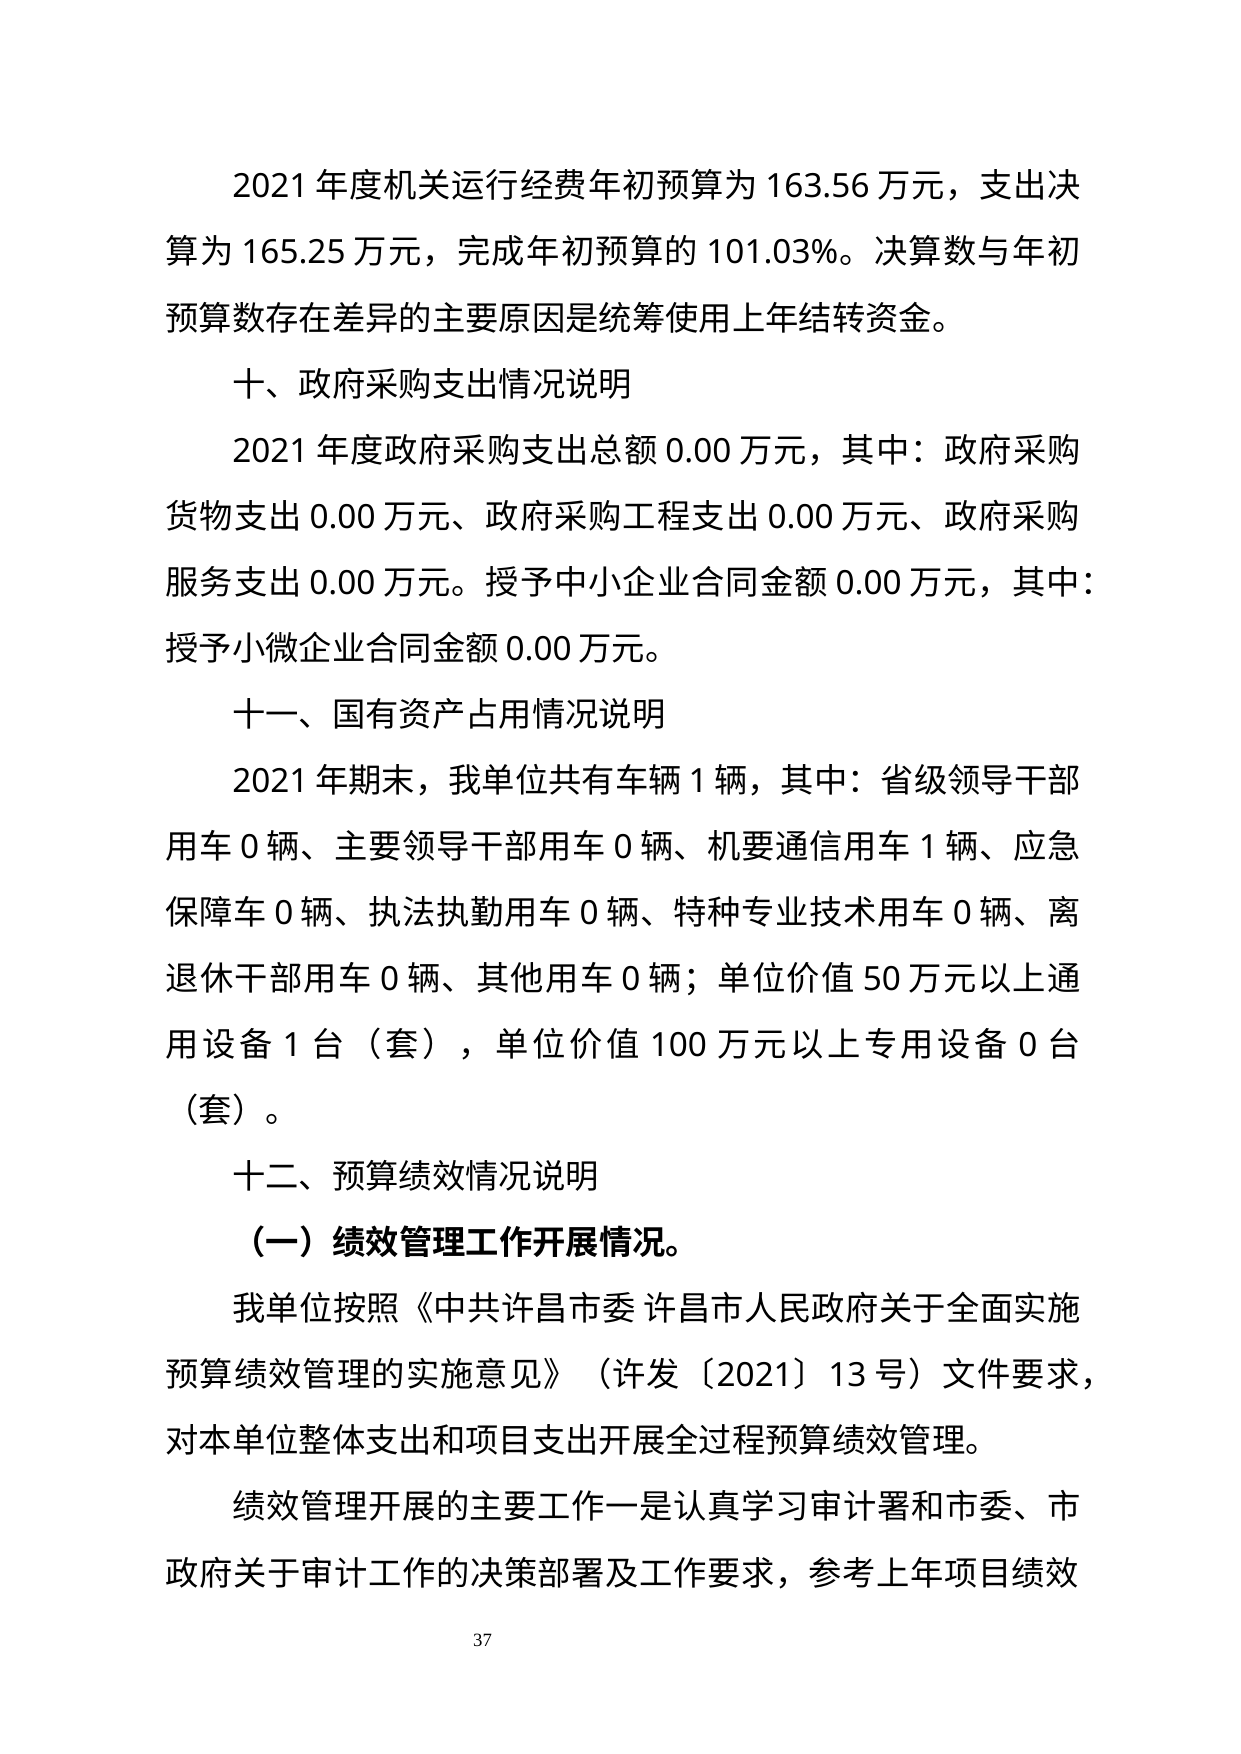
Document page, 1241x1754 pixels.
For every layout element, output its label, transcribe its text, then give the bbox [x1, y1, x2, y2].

text 我单位按照《中共许昌市委 许昌市人民政府关于全面实施预算绩效管理的实施意见》（许发〔2021〕13号）文件要求，对本单位整体支出和项目支出开展全过程预算绩效管理。 [165, 1273, 1081, 1471]
text （一）绩效管理工作开展情况。 [165, 1207, 1081, 1273]
text 2021年度政府采购支出总额0.00万元，其中：政府采购货物支出0.00万元、政府采购工程支出0.00万元、政府采购服务支出0.00万元。授予中小企业合同金额0.00万元，其中：授予小微企业合同金额0.00万元。 [165, 415, 1081, 679]
text 十、政府采购支出情况说明 [165, 349, 1081, 415]
text 十一、国有资产占用情况说明 [165, 679, 1081, 745]
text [165, 1471, 1081, 1603]
text 十二、预算绩效情况说明 [165, 1141, 1081, 1207]
text 2021年期末，我单位共有车辆1辆，其中：省级领导干部用车0辆、主要领导干部用车0辆、机要通信用车1辆、应急保障车0辆、执法执勤用车0辆、特种专业技术用车0辆、离退休干部用车0辆、其他用车0辆；单位价值50万元以上通用设备1台（套），单位价值100万元以上专用设备0台（套）。 [165, 745, 1081, 1141]
text 2021年度机关运行经费年初预算为163.56万元，支出决算为165.25万元，完成年初预算的101.03%。决算数与年初预算数存在差异的主要原因是统筹使用上年结转资金。 [165, 151, 1081, 349]
